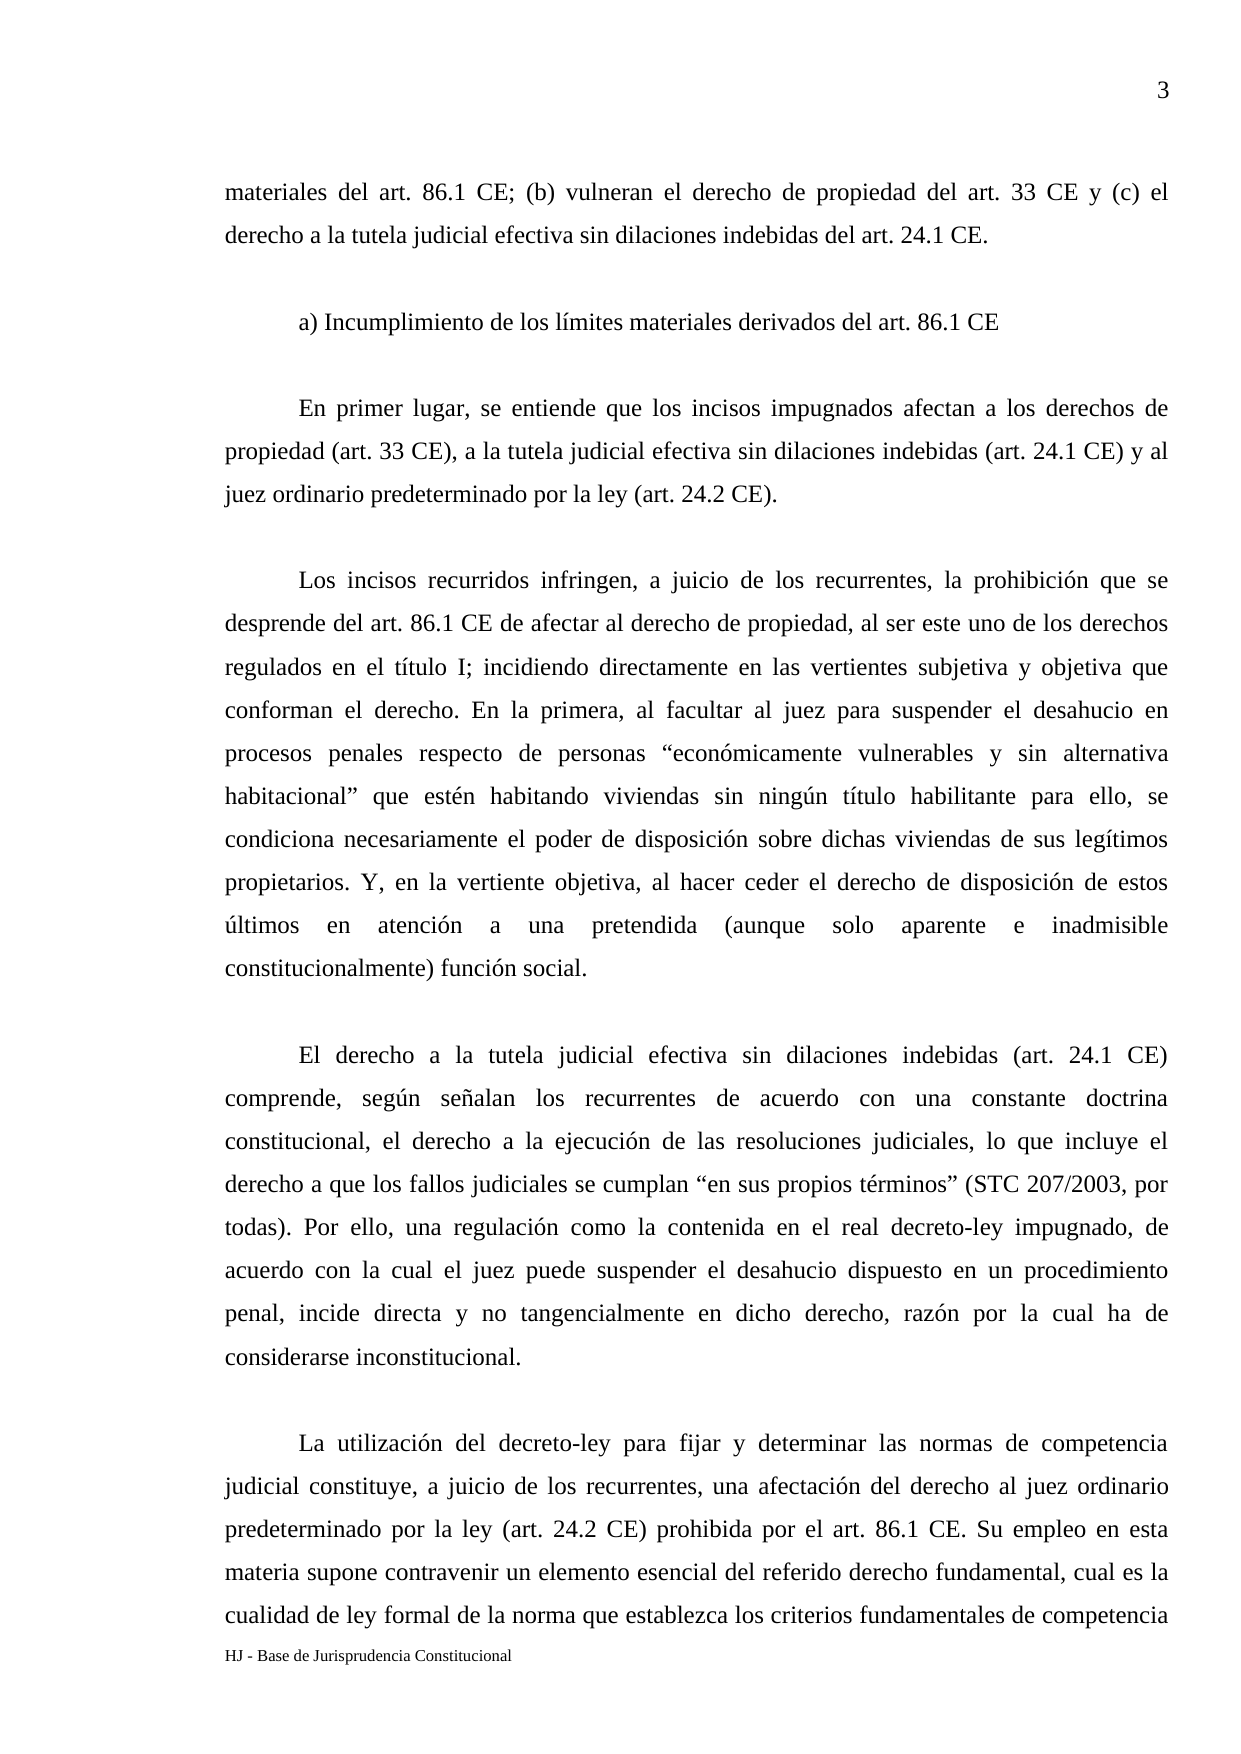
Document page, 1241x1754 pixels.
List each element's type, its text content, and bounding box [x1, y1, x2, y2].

text a) Incumplimiento de los límites materiales derivados del art. 86.1 CE [224, 307, 1169, 335]
text En primer lugar, se entiende que los incisos impugnados afectan a los derechos de propiedad (art. 33 CE), a la tutela judicial efectiva sin dilaciones indebidas (art. 24.1 CE) y al juez ordinario predeterminado por la ley (art. 24.2 CE). [224, 393, 1169, 508]
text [224, 1428, 1169, 1629]
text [224, 177, 1169, 249]
text Los incisos recurridos infringen, a juicio de los recurrentes, la prohibición que se desprende del art. 86.1 CE de afectar al derecho de propiedad, al ser este uno de los derechos regulados en el título I; incidiendo directamente en las vertientes subjetiva y objetiva que conforman el derecho. En la primera, al facultar al juez para suspender el desahucio en procesos penales respecto de personas “económicamente vulnerables y sin alternativa habitacional” que estén habitando viviendas sin ningún título habilitante para ello, se condiciona necesariamente el poder de disposición sobre dichas viviendas de sus legítimos propietarios. Y, en la vertiente objetiva, al hacer ceder el derecho de disposición de estos últimos en atención a una pretendida (aunque solo aparente e inadmisible constitucionalmente) función social. [224, 565, 1169, 982]
text El derecho a la tutela judicial efectiva sin dilaciones indebidas (art. 24.1 CE) comprende, según señalan los recurrentes de acuerdo con una constante doctrina constitucional, el derecho a la ejecución de las resoluciones judiciales, lo que incluye el derecho a que los fallos judiciales se cumplan “en sus propios términos” (STC 207/2003, por todas). Por ello, una regulación como la contenida en el real decreto-ley impugnado, de acuerdo con la cual el juez puede suspender el desahucio dispuesto en un procedimiento penal, incide directa y no tangencialmente en dicho derecho, razón por la cual ha de considerarse inconstitucional. [224, 1040, 1169, 1370]
